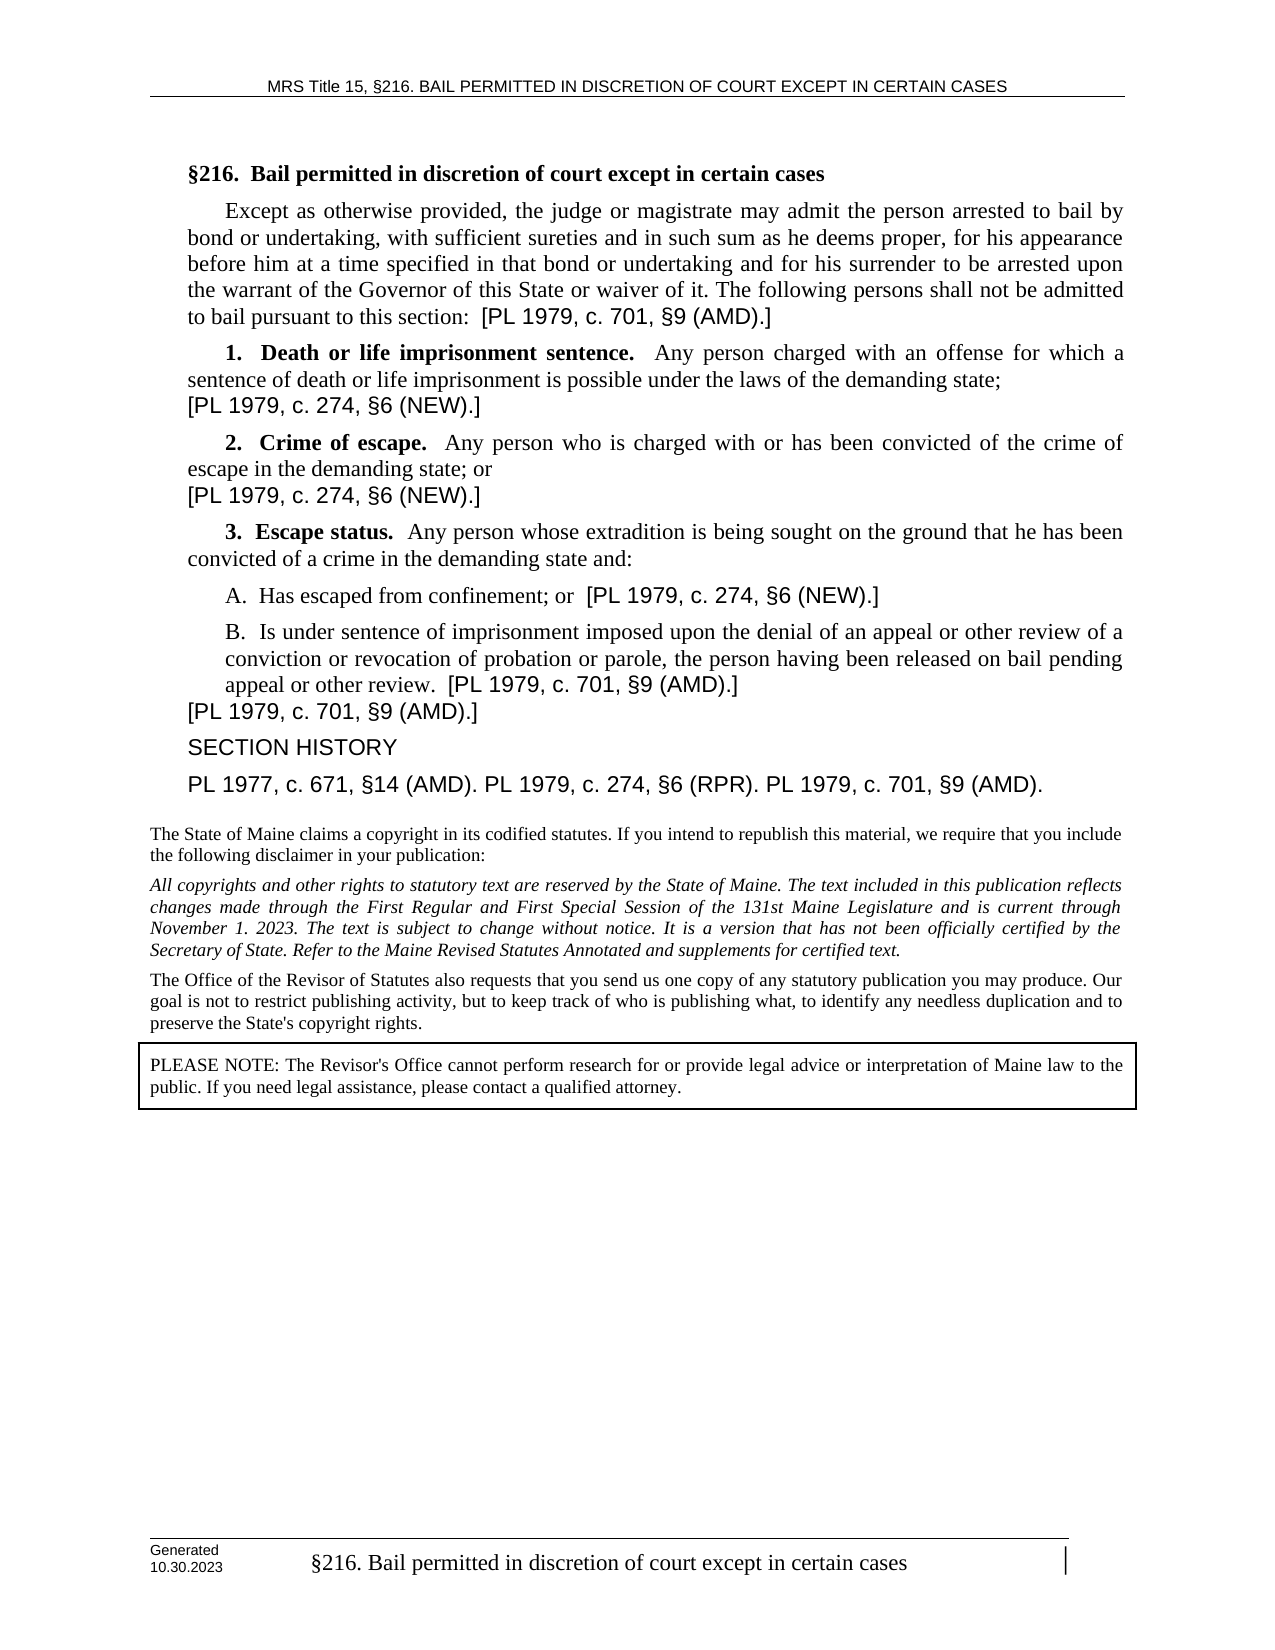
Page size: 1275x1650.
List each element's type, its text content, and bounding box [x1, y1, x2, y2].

text A. Has escaped from confinement; or [PL 1979, c. 274, §6 (NEW).] [225, 582, 1125, 608]
text PLEASE NOTE: The Revisor's Office cannot perform research for or provide legal advice or interpretation of Maine law to the public. If you need legal assistance, please contact a qualified attorney. [140, 1044, 1135, 1108]
text SECTION HISTORY [187, 734, 1125, 761]
text All copyrights and other rights to statutory text are reserved by the State of Maine. The text included in this publication reflects changes made through the First Regular and First Special Session of the 131st Maine Legislature and is current through November 1. 2023 . The text is subject to change without notice. It is a version that has not been officially certified by the Secretary of State. Refer to the Maine Revised Statutes Annotated and supplements for certified text. [150, 874, 1125, 960]
text The State of Maine claims a copyright in its codified statutes. If you intend to republish this material, we require that you include the following disclaimer in your publication: [150, 822, 1125, 866]
text [PL 1979, c. 274, §6 (NEW).] [187, 392, 1125, 418]
text [PL 1979, c. 701, §9 (AMD).] [187, 698, 1125, 724]
text PL 1977, c. 671, §14 (AMD). PL 1979, c. 274, §6 (RPR). PL 1979, c. 701, §9 (AMD). [187, 771, 1125, 797]
text [PL 1979, c. 274, §6 (NEW).] [187, 482, 1125, 508]
text 3. Escape status. Any person whose extradition is being sought on the ground that he has been convicted of a crime in the demanding state and: [187, 518, 1125, 571]
text B. Is under sentence of imprisonment imposed upon the denial of an appeal or other review of a conviction or revocation of probation or parole, the person having been released on bail pending appeal or other review. [PL 1979, c. 701, §9 (AMD).] [225, 618, 1125, 698]
text Except as otherwise provided, the judge or magistrate may admit the person arrested to bail by bond or undertaking, with sufficient sureties and in such sum as he deems proper, for his appearance before him at a time specified in that bond or undertaking and for his surrender to be arrested upon the warrant of the Governor of this State or waiver of it. The following persons shall not be admitted to bail pursuant to this section: [PL 1979, c. 701, §9 (AMD).] [187, 197, 1125, 329]
text 2. Crime of escape. Any person who is charged with or has been convicted of the crime of escape in the demanding state; or [187, 429, 1125, 482]
text The Office of the Revisor of Statutes also requests that you send us one copy of any statutory publication you may produce. Our goal is not to restrict publishing activity, but to keep track of who is publishing what, to identify any needless duplication and to preserve the State's copyright rights. [150, 968, 1125, 1033]
text §216. Bail permitted in discretion of court except in certain cases [187, 160, 1125, 187]
text 1. Death or life imprisonment sentence. Any person charged with an offense for which a sentence of death or life imprisonment is possible under the laws of the demanding state; [187, 339, 1125, 392]
